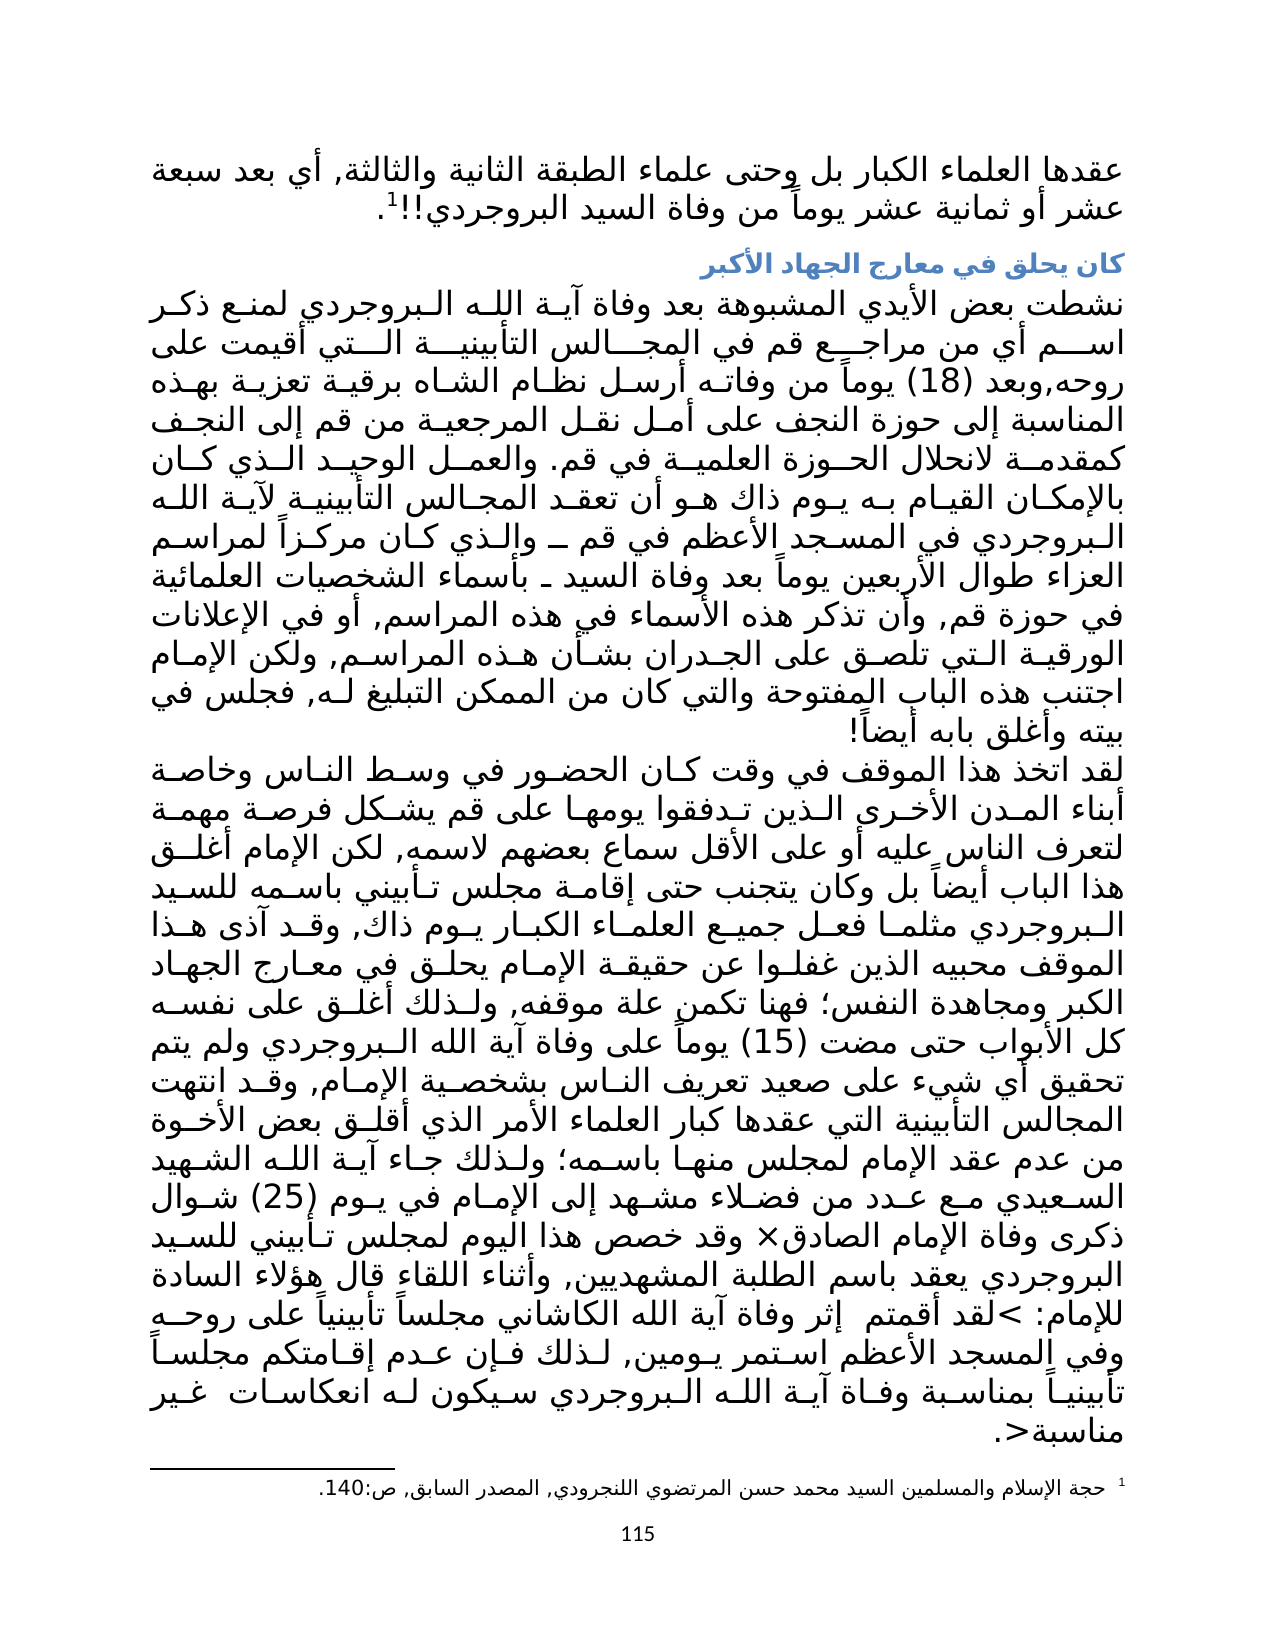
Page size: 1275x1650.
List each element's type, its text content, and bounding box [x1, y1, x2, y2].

text نشطت بعض الأيدي المشبوهة بعد وفاة آية الله البروجردي لمنع ذكر اسم أي من مراجع قم في المجالس التأبينية التي أقيمت على روحه,وبعد (18) يوماً من وفاته أرسل نظام الشاه برقية تعزية بهذه المناسبة إلى حوزة النجف على أمل نقل المرجعية من قم إلى النجف كمقدمة لانحلال الحوزة العلمية في قم. والعمل الوحيد الذي كان بالإمكان القيام به يوم ذاك هو أن تعقد المجالس التأبينية لآية الله البروجردي في المسجد الأعظم في قم ـ والذي كان مركزاً لمراسم العزاء طوال الأربعين يوماً بعد وفاة السيد ـ بأسماء الشخصيات العلمائية في حوزة قم, وأن تذكر هذه الأسماء في هذه المراسم, أو في الإعلانات الورقية التي تلصق على الجدران بشأن هذه المراسم, ولكن الإمام اجتنب هذه الباب المفتوحة والتي كان من الممكن التبليغ له, فجلس في بيته وأغلق بابه أيضاً! [150, 284, 1125, 751]
text لقد اتخذ هذا الموقف في وقت كان الحضور في وسط الناس وخاصة أبناء المدن الأخرى الذين تدفقوا يومها على قم يشكل فرصة مهمة لتعرف الناس عليه أو على الأقل سماع بعضهم لاسمه, لكن الإمام أغلق هذا الباب أيضاً بل وكان يتجنب حتى إقامة مجلس تأبيني باسمه للسيد البروجردي مثلما فعل جميع العلماء الكبار يوم ذاك, وقد آذى هذا الموقف محبيه الذين غفلوا عن حقيقة الإمام يحلق في معارج الجهاد الكبر ومجاهدة النفس؛ فهنا تكمن علة موقفه, ولذلك أغلق على نفسه كل الأبواب حتى مضت (15) يوماً على وفاة آية الله البروجردي ولم يتم تحقيق أي شيء على صعيد تعريف الناس بشخصية الإمام, وقد انتهت المجالس التأبينية التي عقدها كبار العلماء الأمر الذي أقلق بعض الأخوة من عدم عقد الإمام لمجلس منها باسمه؛ ولذلك جاء آية الله الشهيد السعيدي مع عدد من فضلاء مشهد إلى الإمام في يوم (25) شوال ذكرى وفاة الإمام الصادق× وقد خصص هذا اليوم لمجلس تأبيني للسيد البروجردي يعقد باسم الطلبة المشهديين, وأثناء اللقاء قال هؤلاء السادة للإمام: >لقد أقمتم إثر وفاة آية الله الكاشاني مجلساً تأبينياً على روحه وفي المسجد الأعظم استمر يومين, لذلك فإن عدم إقامتكم مجلساً تأبينياً بمناسبة وفاة آية الله البروجردي سيكون له انعكاسات غير مناسبة<. [150, 751, 1125, 1450]
subtitle كان يحلق في معارج الجهاد الأكبر [150, 248, 1125, 280]
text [150, 150, 1125, 228]
